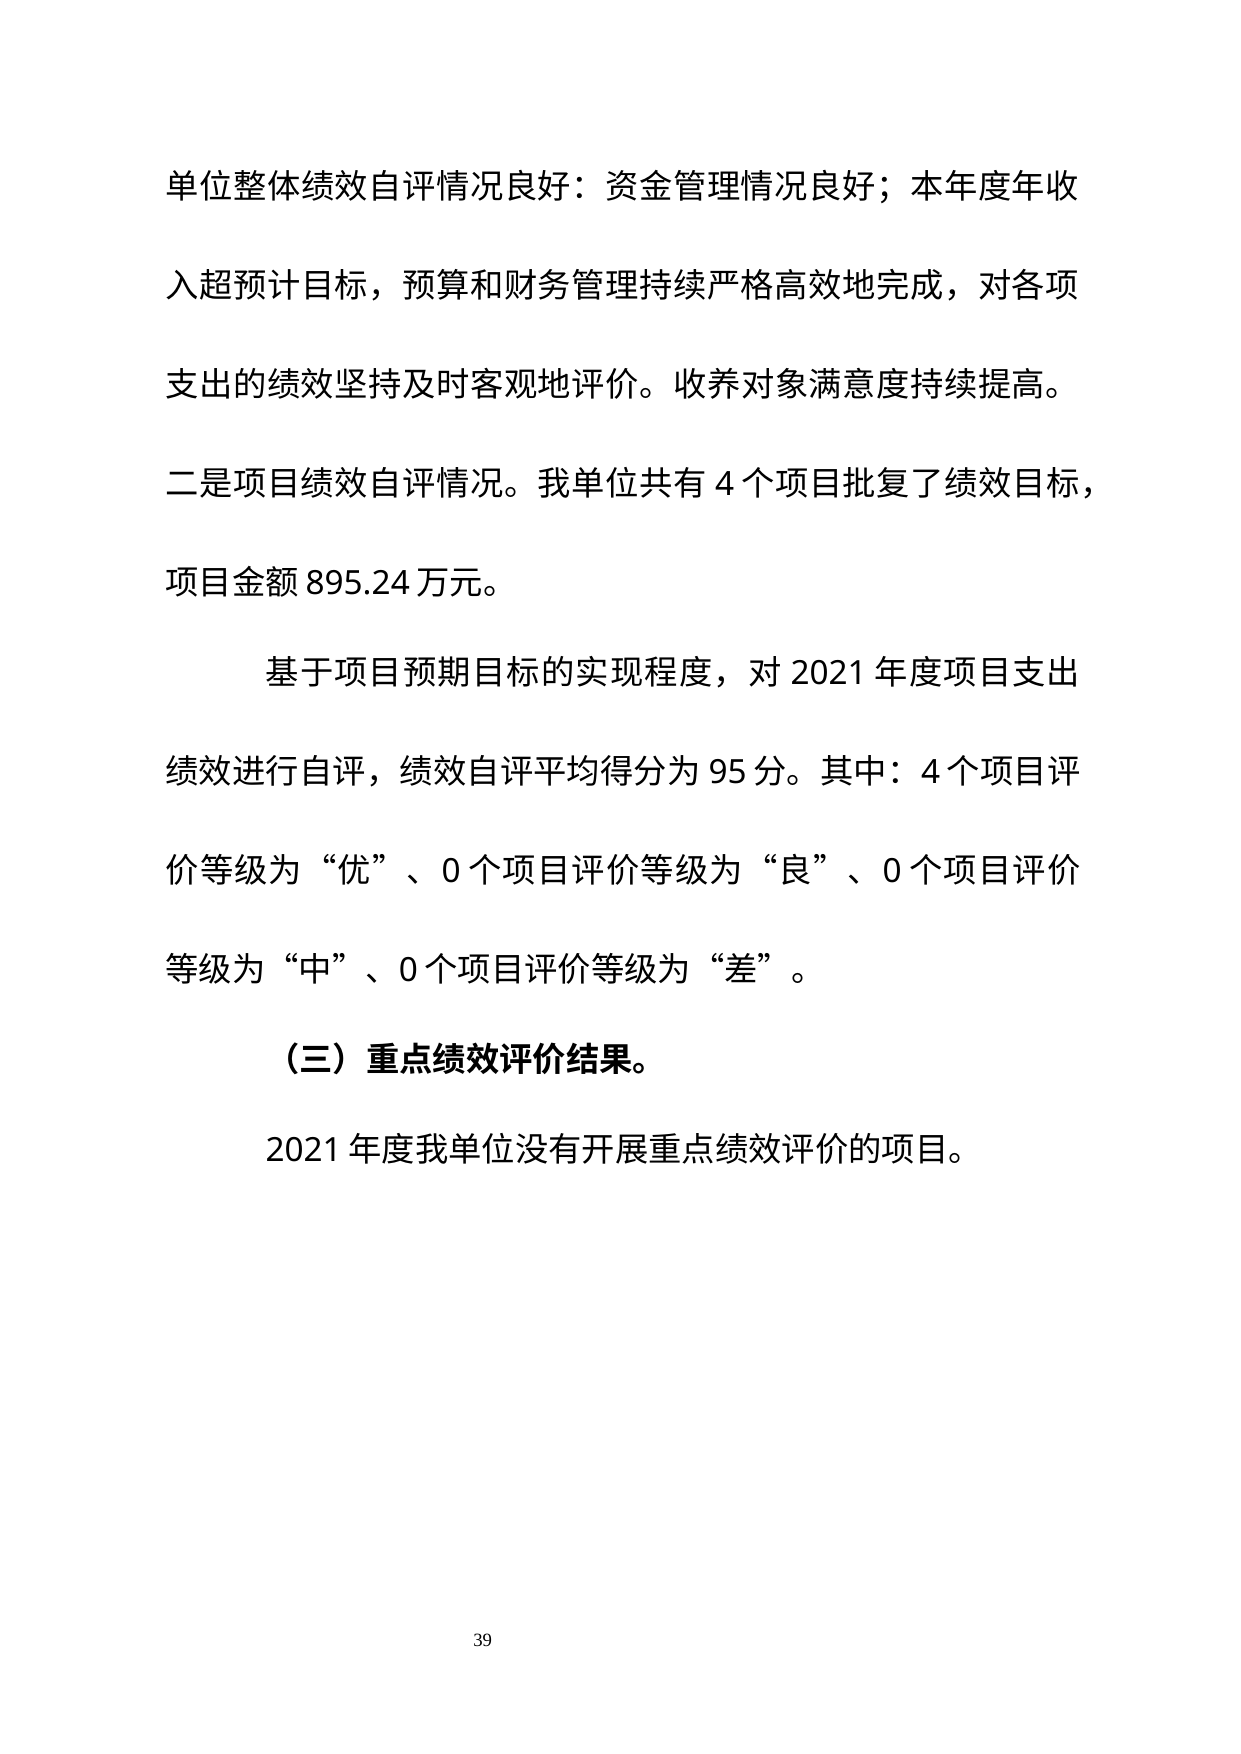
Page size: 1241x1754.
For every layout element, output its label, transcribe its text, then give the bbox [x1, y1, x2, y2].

text （三）重点绩效评价结果。 [165, 1024, 1081, 1090]
text 2021年度我单位没有开展重点绩效评价的项目。 [165, 1114, 1081, 1181]
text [165, 151, 1081, 613]
text 基于项目预期目标的实现程度，对2021年度项目支出绩效进行自评，绩效自评平均得分为95分。其中：4个项目评价等级为“优”、0个项目评价等级为“良”、0个项目评价等级为“中”、0个项目评价等级为“差”。 [165, 637, 1081, 1000]
